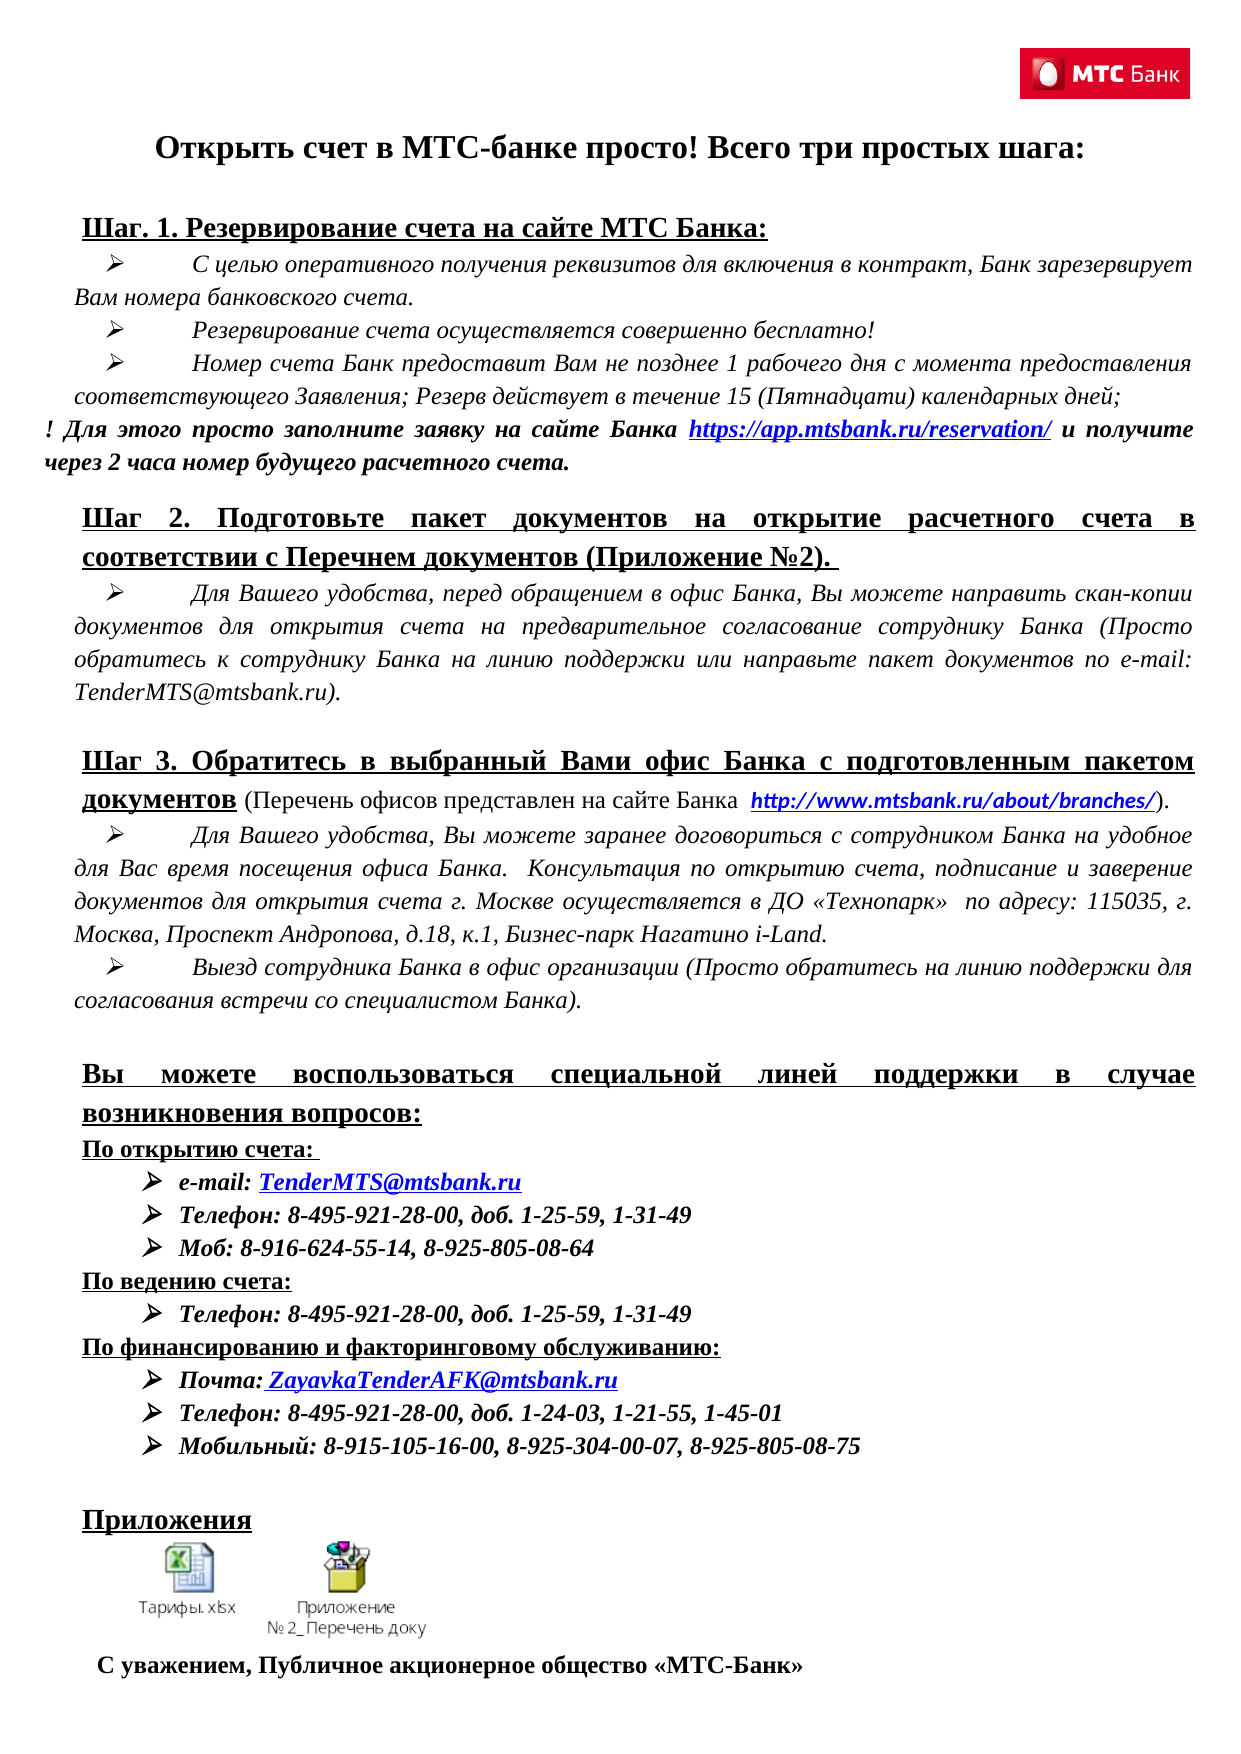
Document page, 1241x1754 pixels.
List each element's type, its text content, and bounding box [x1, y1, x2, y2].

list С целью оперативного получения реквизитов для включения в контракт, Банк зарезервирует Вам номера банковского счета. [74, 249, 1196, 310]
list Выезд сотрудника Банка в офис организации (Просто обратитесь на линию поддержки для согласования встречи со специалистом Банка). [74, 952, 1196, 1014]
list Моб: 8-916-624-55-14, 8-925-805-08-64 [141, 1233, 1196, 1261]
list Мобильный: 8-915-105-16-00, 8-925-304-00-07, 8-925-805-08-75 [141, 1431, 1196, 1459]
text Открыть счет в МТС-банке просто! Всего три простых шага: [44, 127, 1196, 166]
list Шаг 2. Подготовьте пакет документов на открытие расчетного счета в соответствии с Перечнем документов (Приложение №2). [82, 531, 1196, 573]
list С уважением, Публичное акционерное общество «МТС-Банк» [97, 1651, 1196, 1679]
list Телефон: 8-495-921-28-00, доб. 1-24-03, 1-21-55, 1-45-01 [141, 1398, 1196, 1427]
picture [1020, 48, 1191, 99]
list Номер счета Банк предоставит Вам не позднее 1 рабочего дня с момента предоставления соответствующего Заявления; Резерв действует в течение 15 (Пятнадцати) календарных дней; [74, 348, 1196, 409]
list Резервирование счета осуществляется совершенно бесплатно! [74, 315, 1196, 343]
list По финансированию и факторинговому обслуживанию: [82, 1332, 1196, 1361]
list Шаг. 1. Резервирование счета на сайте МТС Банка: [82, 210, 1196, 244]
list Вы можете воспользоваться специальной линей поддержки в случае возникновения вопросов: [82, 1057, 1196, 1086]
list По открытию счета: [82, 1134, 1196, 1162]
list Телефон: 8-495-921-28-00, доб. 1-25-59, 1-31-49 [141, 1299, 1196, 1327]
list Шаг 2. Подготовьте пакет документов на открытие расчетного счета в соответствии с Перечнем документов (Приложение №2). [82, 501, 1196, 530]
list Почта: ZayavkaTenderAFK@mtsbank.ru [141, 1365, 1196, 1393]
list Для Вашего удобства, Вы можете заранее договориться с сотрудником Банка на удобное для Вас время посещения офиса Банка. Консультация по открытию счета, подписание и заверение документов для открытия счета г. Москве осуществляется в ДО «Технопарк» по адресу: 115035, г. Москва, Проспект Андропова, д.18, к.1, Бизнес-парк Нагатино i-Land. [74, 820, 1196, 948]
list Шаг 3. Обратитесь в выбранный Вами офис Банка с подготовленным пакетом документов (Перечень офисов представлен на сайте Банка http://www.mtsbank.ru/about/branches/). [82, 743, 1196, 815]
list e-mail: TenderMTS@mtsbank.ru [141, 1167, 1196, 1195]
list По ведению счета: [82, 1266, 1196, 1294]
list Для Вашего удобства, перед обращением в офис Банка, Вы можете направить скан-копии документов для открытия счета на предварительное согласование сотруднику Банка (Просто обратитесь к сотруднику Банка на линию поддержки или направьте пакет документов по e-mail: TenderMTS@mtsbank.ru). [74, 578, 1196, 706]
text ! Для этого просто заполните заявку на сайте Банка https://app.mtsbank.ru/reservation/ и получите через 2 часа номер будущего расчетного счета. [44, 414, 1196, 476]
list Телефон: 8-495-921-28-00, доб. 1-25-59, 1-31-49 [141, 1200, 1196, 1228]
list Вы можете воспользоваться специальной линей поддержки в случае возникновения вопросов: [82, 1087, 1196, 1129]
list Приложения [82, 1502, 1196, 1536]
